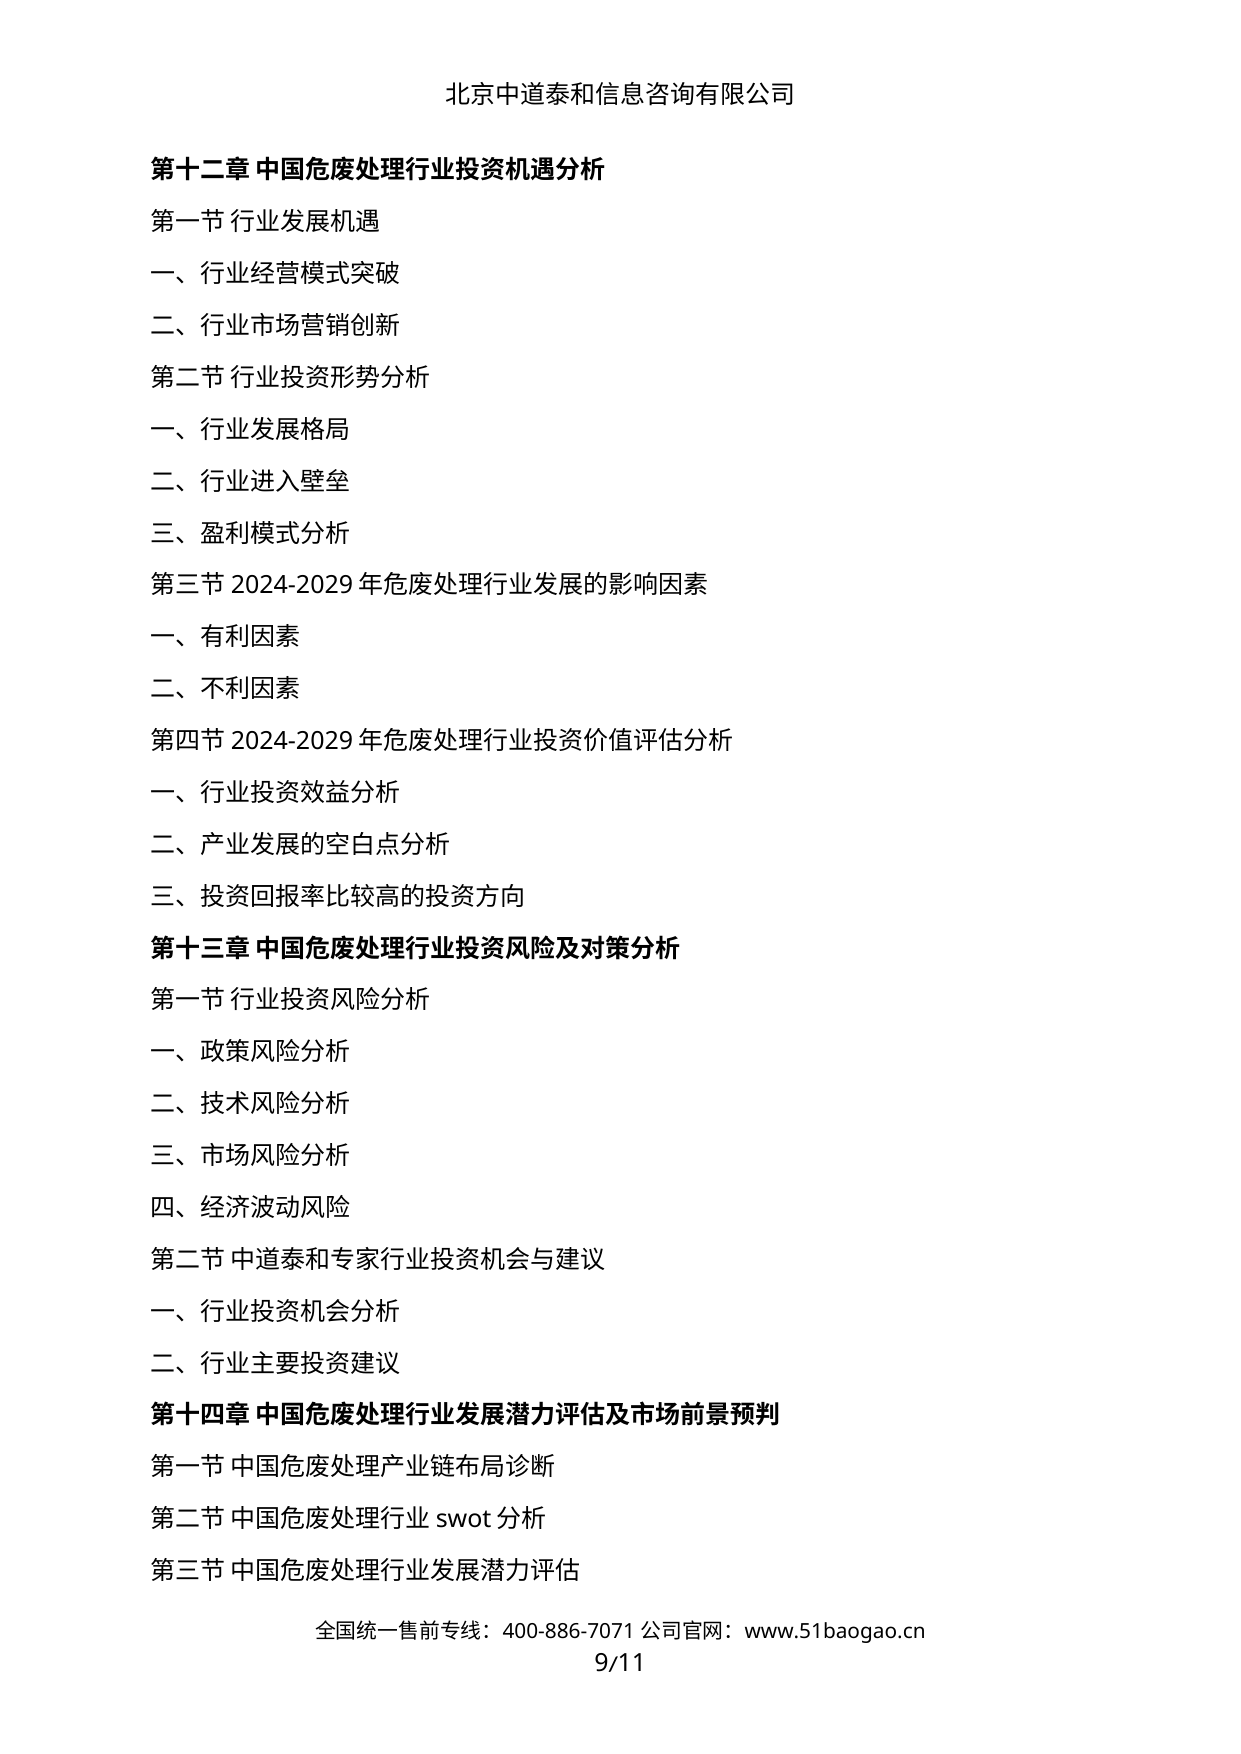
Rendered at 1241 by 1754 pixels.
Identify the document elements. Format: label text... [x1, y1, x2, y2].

text 三、市场风险分析 [150, 1136, 1090, 1172]
text 一、有利因素 [150, 617, 1090, 653]
text 第二节 行业投资形势分析 [150, 357, 1090, 394]
text 第十二章 中国危废处理行业投资机遇分析 [150, 150, 1090, 186]
text 第十四章 中国危废处理行业发展潜力评估及市场前景预判 [150, 1395, 1090, 1431]
text 一、行业经营模式突破 [150, 254, 1090, 290]
text 二、行业主要投资建议 [150, 1343, 1090, 1379]
text 一、行业投资效益分析 [150, 772, 1090, 809]
text 第一节 行业投资风险分析 [150, 980, 1090, 1016]
text 第三节 2024-2029年危废处理行业发展的影响因素 [150, 565, 1090, 601]
text 一、政策风险分析 [150, 1032, 1090, 1068]
text 二、行业进入壁垒 [150, 461, 1090, 497]
text 二、产业发展的空白点分析 [150, 824, 1090, 861]
text 第一节 中国危废处理产业链布局诊断 [150, 1447, 1090, 1483]
text 第三节 中国危废处理行业发展潜力评估 [150, 1551, 1090, 1587]
text 二、行业市场营销创新 [150, 306, 1090, 342]
text 一、行业发展格局 [150, 409, 1090, 446]
text 三、投资回报率比较高的投资方向 [150, 876, 1090, 912]
text 第一节 行业发展机遇 [150, 202, 1090, 238]
text 二、技术风险分析 [150, 1084, 1090, 1120]
text 二、不利因素 [150, 669, 1090, 705]
text 第二节 中国危废处理行业swot分析 [150, 1499, 1090, 1535]
text 第十三章 中国危废处理行业投资风险及对策分析 [150, 928, 1090, 964]
text 四、经济波动风险 [150, 1187, 1090, 1224]
text 第二节 中道泰和专家行业投资机会与建议 [150, 1239, 1090, 1276]
text 第四节 2024-2029年危废处理行业投资价值评估分析 [150, 721, 1090, 757]
text 一、行业投资机会分析 [150, 1291, 1090, 1327]
text 三、盈利模式分析 [150, 513, 1090, 549]
